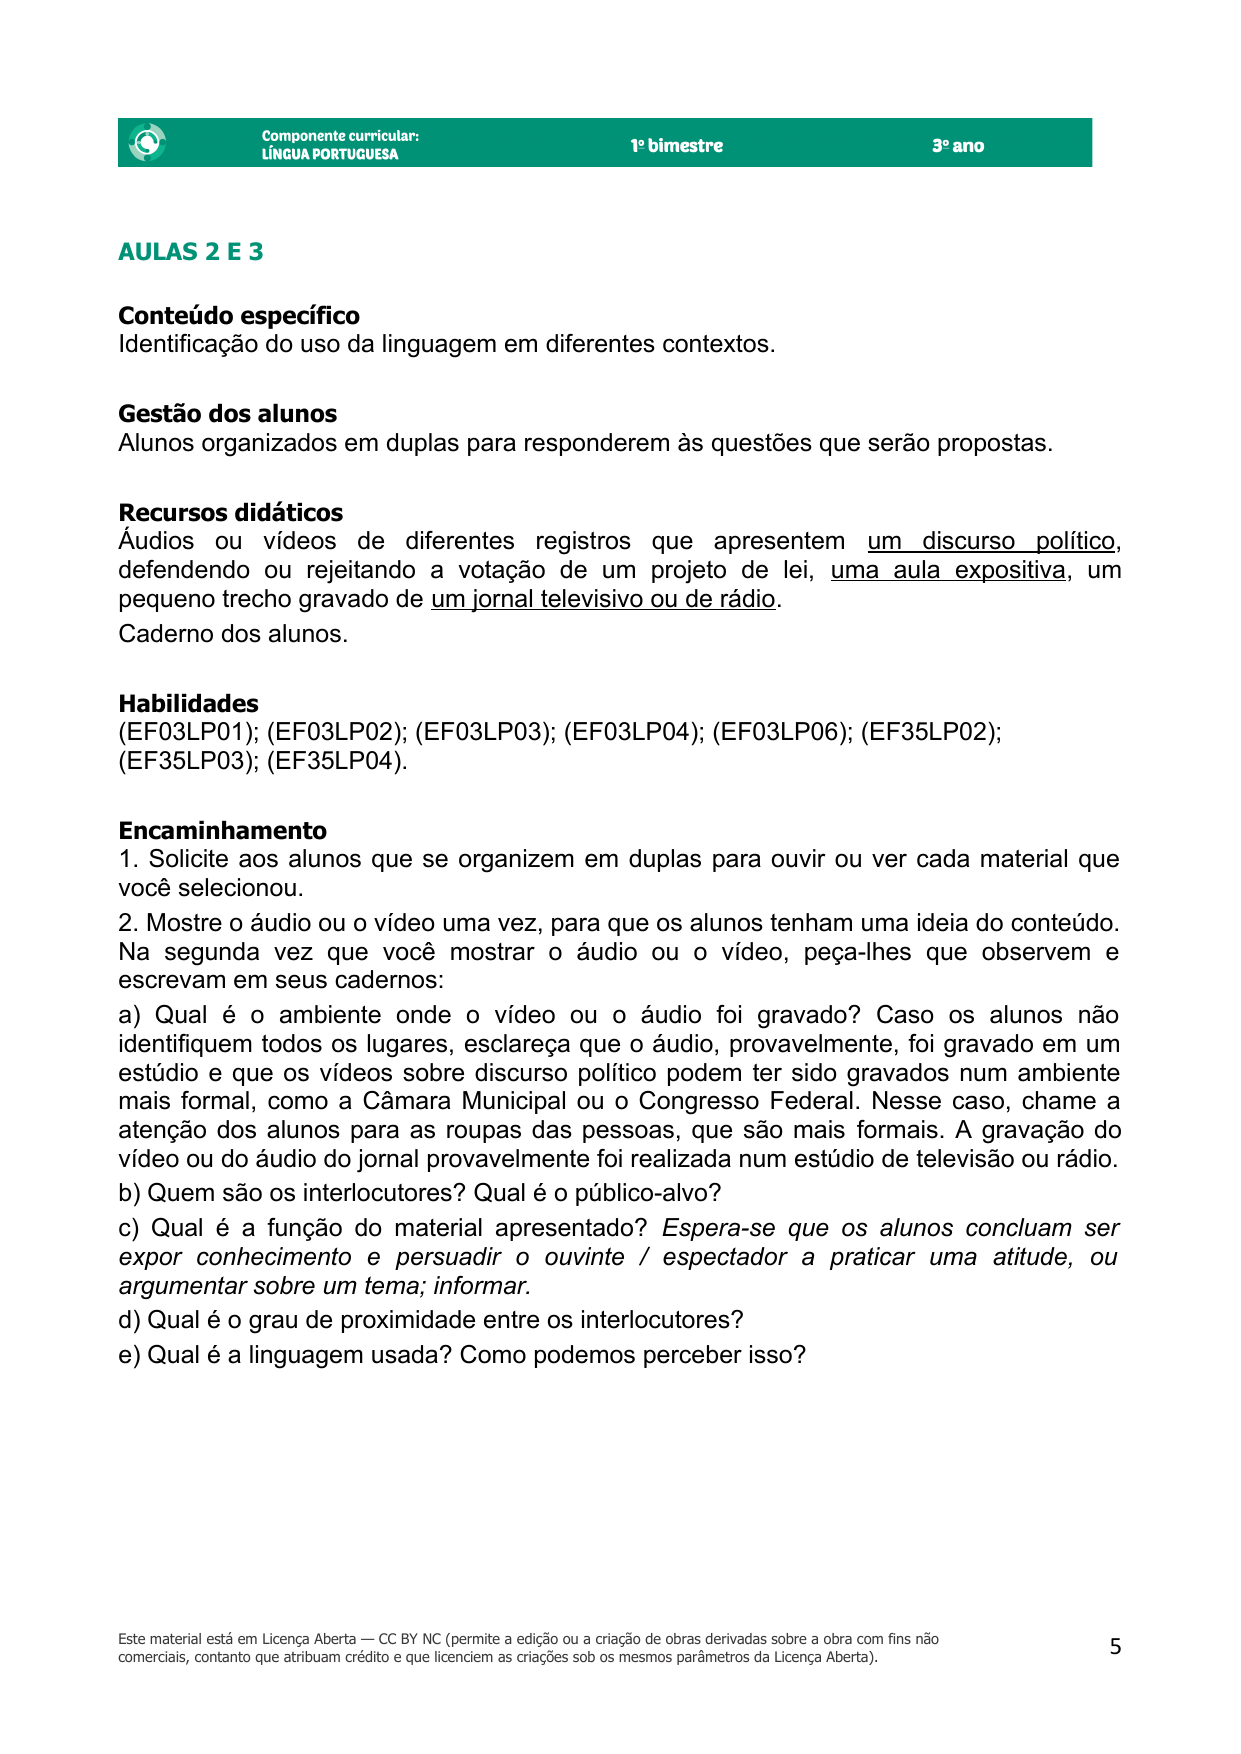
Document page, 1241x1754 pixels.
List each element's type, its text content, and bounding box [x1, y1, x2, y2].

text c) Qual é a função do material apresentado? Espera-se que os alunos concluam ser expor conhecimento e persuadir o ouvinte / espectador a praticar uma atitude, ou argumentar sobre um tema; informar. [118, 1213, 1122, 1299]
text 2. Mostre o áudio ou o vídeo uma vez, para que os alunos tenham uma ideia do conteúdo. Na segunda vez que você mostrar o áudio ou o vídeo, peça-lhes que observem e escrevam em seus cadernos: [118, 908, 1122, 994]
text b) Quem são os interlocutores? Qual é o público-alvo? [118, 1178, 1122, 1207]
text Caderno dos alunos. [118, 618, 1122, 647]
text Identificação do uso da linguagem em diferentes contextos. [118, 329, 1122, 358]
text 1. Solicite aos alunos que se organizem em duplas para ouvir ou ver cada material que você selecionou. [118, 844, 1122, 902]
text (EF03LP01); (EF03LP02); (EF03LP03); (EF03LP04); (EF03LP06); (EF35LP02); (EF35LP03); (EF35LP04). [118, 717, 1122, 774]
text Áudios ou vídeos de diferentes registros que apresentem um discurso político, defendendo ou rejeitando a votação de um projeto de lei, uma aula expositiva, um pequeno trecho gravado de um jornal televisivo ou de rádio. [118, 526, 1122, 613]
text a) Qual é o ambiente onde o vídeo ou o áudio foi gravado? Caso os alunos não identifiquem todos os lugares, esclareça que o áudio, provavelmente, foi gravado em um estúdio e que os vídeos sobre discurso político podem ter sido gravados num ambiente mais formal, como a Câmara Municipal ou o Congresso Federal. Nesse caso, chame a atenção dos alunos para as roupas das pessoas, que são mais formais. A gravação do vídeo ou do áudio do jornal provavelmente foi realizada num estúdio de televisão ou rádio. [118, 1000, 1122, 1172]
text AULAS 2 E 3 [118, 236, 1122, 265]
picture [118, 118, 1093, 167]
text e) Qual é a linguagem usada? Como podemos perceber isso? [118, 1340, 1122, 1369]
text Conteúdo específico [118, 300, 1122, 329]
text Alunos organizados em duplas para responderem às questões que serão propostas. [118, 428, 1122, 457]
text Recursos didáticos [118, 497, 1122, 526]
text Habilidades [118, 688, 1122, 717]
text Encaminhamento [118, 815, 1122, 844]
text Gestão dos alunos [118, 399, 1122, 428]
text d) Qual é o grau de proximidade entre os interlocutores? [118, 1305, 1122, 1334]
